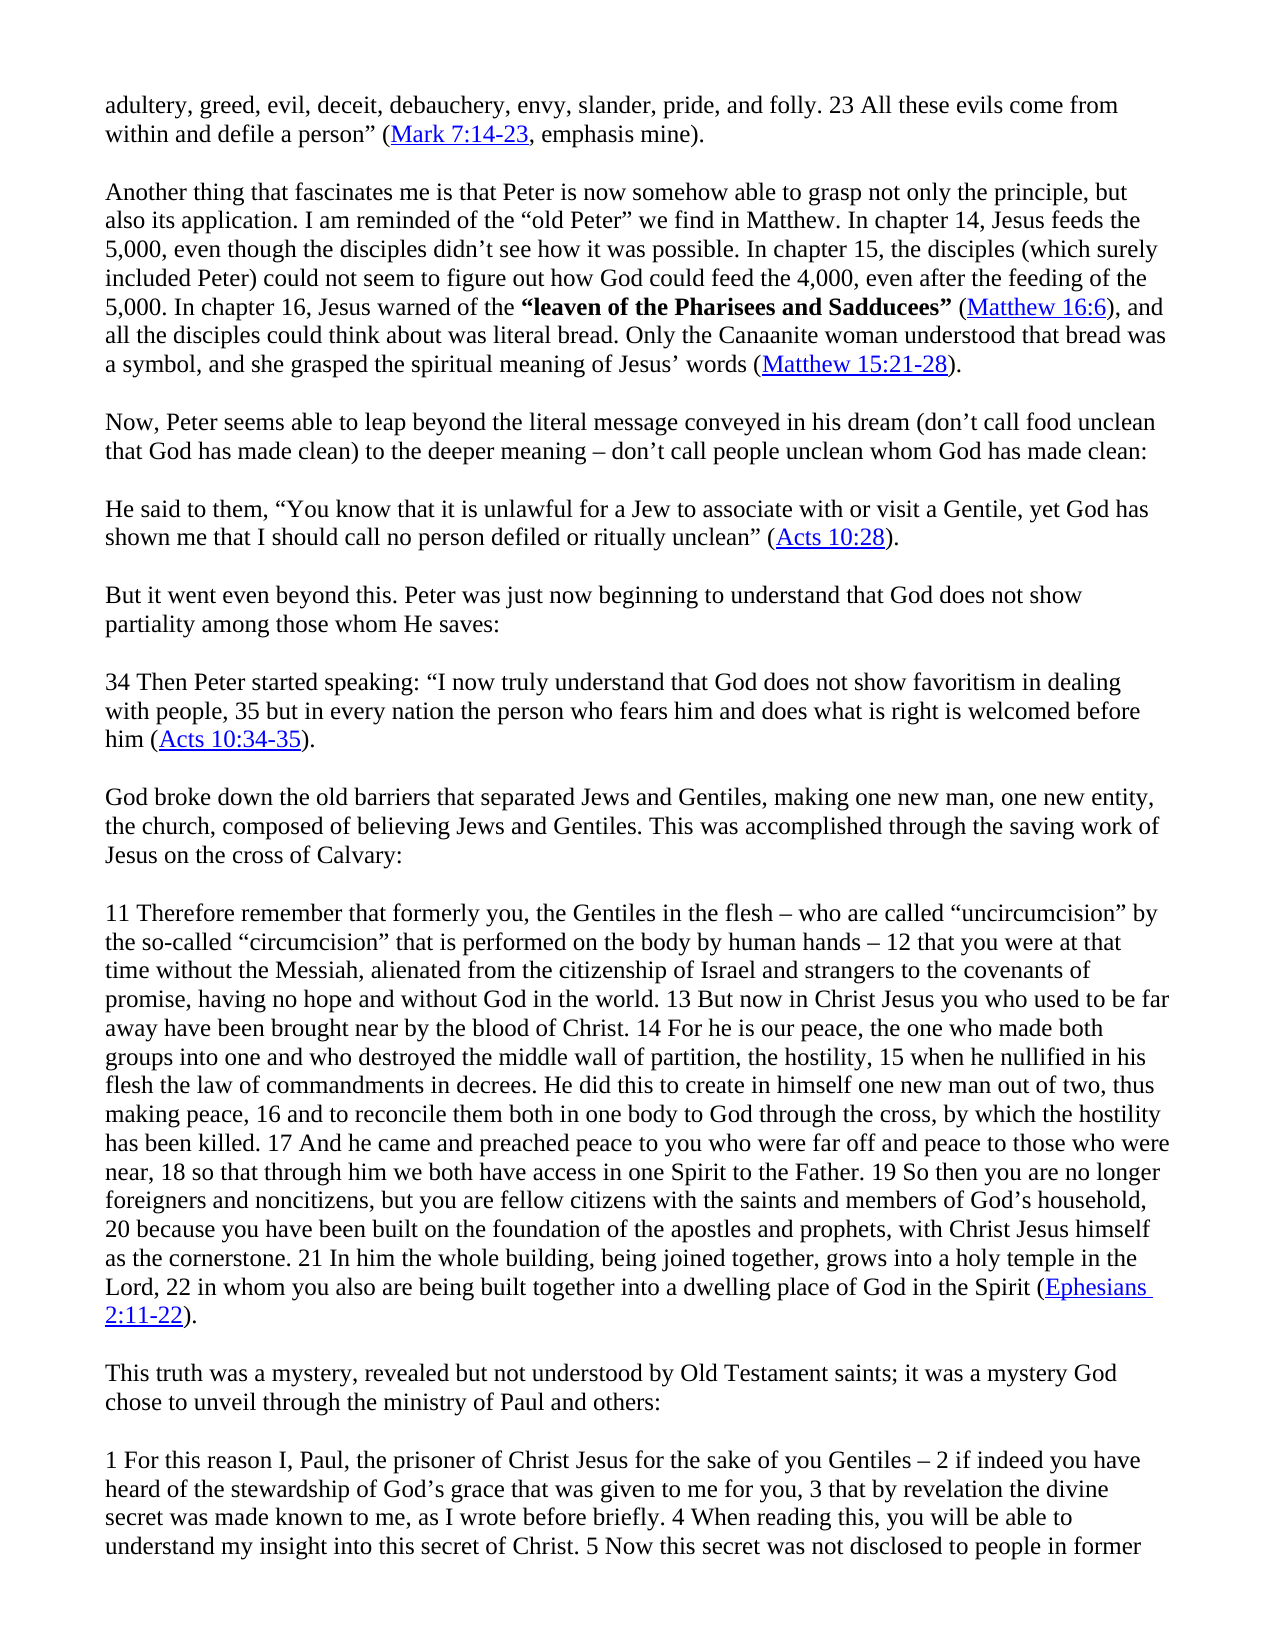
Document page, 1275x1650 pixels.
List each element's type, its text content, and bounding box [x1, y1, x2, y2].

text God broke down the old barriers that separated Jews and Gentiles, making one new man, one new entity, the church, composed of believing Jews and Gentiles. This was accomplished through the saving work of Jesus on the cross of Calvary: [105, 782, 1172, 869]
text This truth was a mystery, revealed but not understood by Old Testament saints; it was a mystery God chose to unveil through the ministry of Paul and others: [105, 1358, 1172, 1416]
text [105, 1445, 1172, 1560]
text 34 Then Peter started speaking: “I now truly understand that God does not show favoritism in dealing with people, 35 but in every nation the person who fears him and does what is right is welcomed before him (Acts 10:34-35). [105, 667, 1172, 753]
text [105, 90, 1172, 147]
text But it went even beyond this. Peter was just now beginning to understand that God does not show partiality among those whom He saves: [105, 580, 1172, 638]
text He said to them, “You know that it is unlawful for a Jew to associate with or visit a Gentile, yet God has shown me that I should call no person defiled or ritually unclean” (Acts 10:28). [105, 494, 1172, 551]
text 11 Therefore remember that formerly you, the Gentiles in the flesh – who are called “uncircumcision” by the so-called “circumcision” that is performed on the body by human hands – 12 that you were at that time without the Messiah, alienated from the citizenship of Israel and strangers to the covenants of promise, having no hope and without God in the world. 13 But now in Christ Jesus you who used to be far away have been brought near by the blood of Christ. 14 For he is our peace, the one who made both groups into one and who destroyed the middle wall of partition, the hostility, 15 when he nullified in his flesh the law of commandments in decrees. He did this to create in himself one new man out of two, thus making peace, 16 and to reconcile them both in one body to God through the cross, by which the hostility has been killed. 17 And he came and preached peace to you who were far off and peace to those who were near, 18 so that through him we both have access in one Spirit to the Father. 19 So then you are no longer foreigners and noncitizens, but you are fellow citizens with the saints and members of God’s household, 20 because you have been built on the foundation of the apostles and prophets, with Christ Jesus himself as the cornerstone. 21 In him the whole building, being joined together, grows into a holy temple in the Lord, 22 in whom you also are being built together into a dwelling place of God in the Spirit (Ephesians 2:11-22). [105, 898, 1172, 1329]
text Another thing that fascinates me is that Peter is now somehow able to grasp not only the principle, but also its application. I am reminded of the “old Peter” we find in Matthew. In chapter 14, Jesus feeds the 5,000, even though the disciples didn’t see how it was possible. In chapter 15, the disciples (which surely included Peter) could not seem to figure out how God could feed the 4,000, even after the feeding of the 5,000. In chapter 16, Jesus warned of the “leaven of the Pharisees and Sadducees” (Matthew 16:6), and all the disciples could think about was literal bread. Only the Canaanite woman understood that bread was a symbol, and she grasped the spiritual meaning of Jesus’ words (Matthew 15:21-28). [105, 177, 1172, 378]
text Now, Peter seems able to leap beyond the literal message conveyed in his dream (don’t call food unclean that God has made clean) to the deeper meaning – don’t call people unclean whom God has made clean: [105, 407, 1172, 464]
